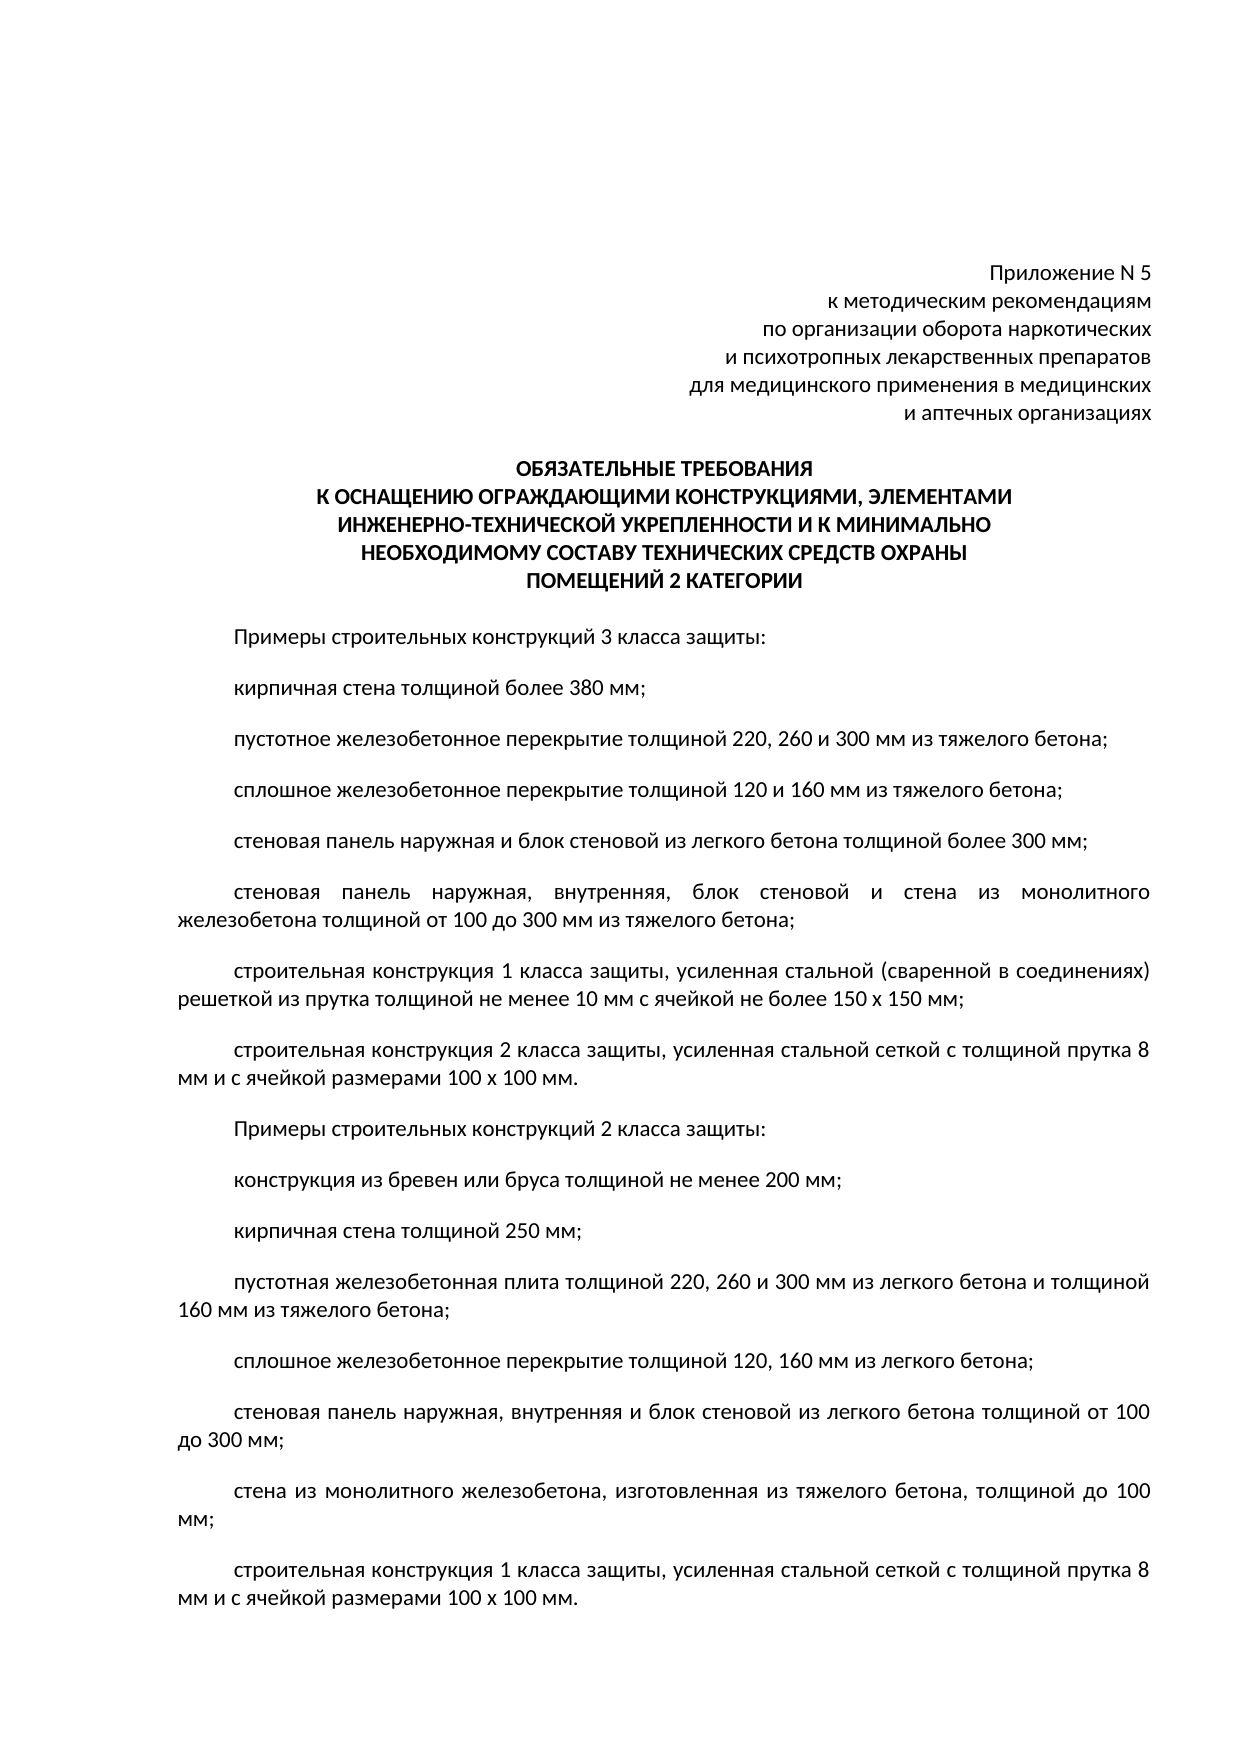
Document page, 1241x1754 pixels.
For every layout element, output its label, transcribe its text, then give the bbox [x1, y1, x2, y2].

text сплошное железобетонное перекрытие толщиной 120, 160 мм из легкого бетона; [177, 1346, 1152, 1374]
text стеновая панель наружная и блок стеновой из легкого бетона толщиной более 300 мм; [177, 826, 1152, 854]
text пустотное железобетонное перекрытие толщиной 220, 260 и 300 мм из тяжелого бетона; [177, 724, 1152, 752]
text кирпичная стена толщиной 250 мм; [177, 1216, 1152, 1244]
text строительная конструкция 2 класса защиты, усиленная стальной сеткой с толщиной прутка 8 мм и с ячейкой размерами 100 x 100 мм. [177, 1035, 1152, 1091]
text стена из монолитного железобетона, изготовленная из тяжелого бетона, толщиной до 100 мм; [177, 1476, 1152, 1532]
text строительная конструкция 1 класса защиты, усиленная стальной (сваренной в соединениях) решеткой из прутка толщиной не менее 10 мм с ячейкой не более 150 x 150 мм; [177, 956, 1152, 1012]
title ИНЖЕНЕРНО-ТЕХНИЧЕСКОЙ УКРЕПЛЕННОСТИ И К МИНИМАЛЬНО [177, 510, 1152, 538]
text Примеры строительных конструкций 3 класса защиты: [177, 622, 1152, 651]
text и психотропных лекарственных препаратов [177, 342, 1152, 370]
text к методическим рекомендациям [177, 286, 1152, 314]
title К ОСНАЩЕНИЮ ОГРАЖДАЮЩИМИ КОНСТРУКЦИЯМИ, ЭЛЕМЕНТАМИ [177, 482, 1152, 510]
text конструкция из бревен или бруса толщиной не менее 200 мм; [177, 1165, 1152, 1193]
text для медицинского применения в медицинских [177, 370, 1152, 398]
text стеновая панель наружная, внутренняя, блок стеновой и стена из монолитного железобетона толщиной от 100 до 300 мм из тяжелого бетона; [177, 877, 1152, 933]
text Приложение N 5 [177, 258, 1152, 286]
title ПОМЕЩЕНИЙ 2 КАТЕГОРИИ [177, 566, 1152, 594]
text и аптечных организациях [177, 398, 1152, 426]
title НЕОБХОДИМОМУ СОСТАВУ ТЕХНИЧЕСКИХ СРЕДСТВ ОХРАНЫ [177, 538, 1152, 566]
text сплошное железобетонное перекрытие толщиной 120 и 160 мм из тяжелого бетона; [177, 775, 1152, 803]
text кирпичная стена толщиной более 380 мм; [177, 673, 1152, 701]
text пустотная железобетонная плита толщиной 220, 260 и 300 мм из легкого бетона и толщиной 160 мм из тяжелого бетона; [177, 1267, 1152, 1323]
text Примеры строительных конструкций 2 класса защиты: [177, 1114, 1152, 1142]
text стеновая панель наружная, внутренняя и блок стеновой из легкого бетона толщиной от 100 до 300 мм; [177, 1397, 1152, 1453]
text строительная конструкция 1 класса защиты, усиленная стальной сеткой с толщиной прутка 8 мм и с ячейкой размерами 100 x 100 мм. [177, 1555, 1152, 1611]
title ОБЯЗАТЕЛЬНЫЕ ТРЕБОВАНИЯ [177, 454, 1152, 482]
text по организации оборота наркотических [177, 314, 1152, 342]
